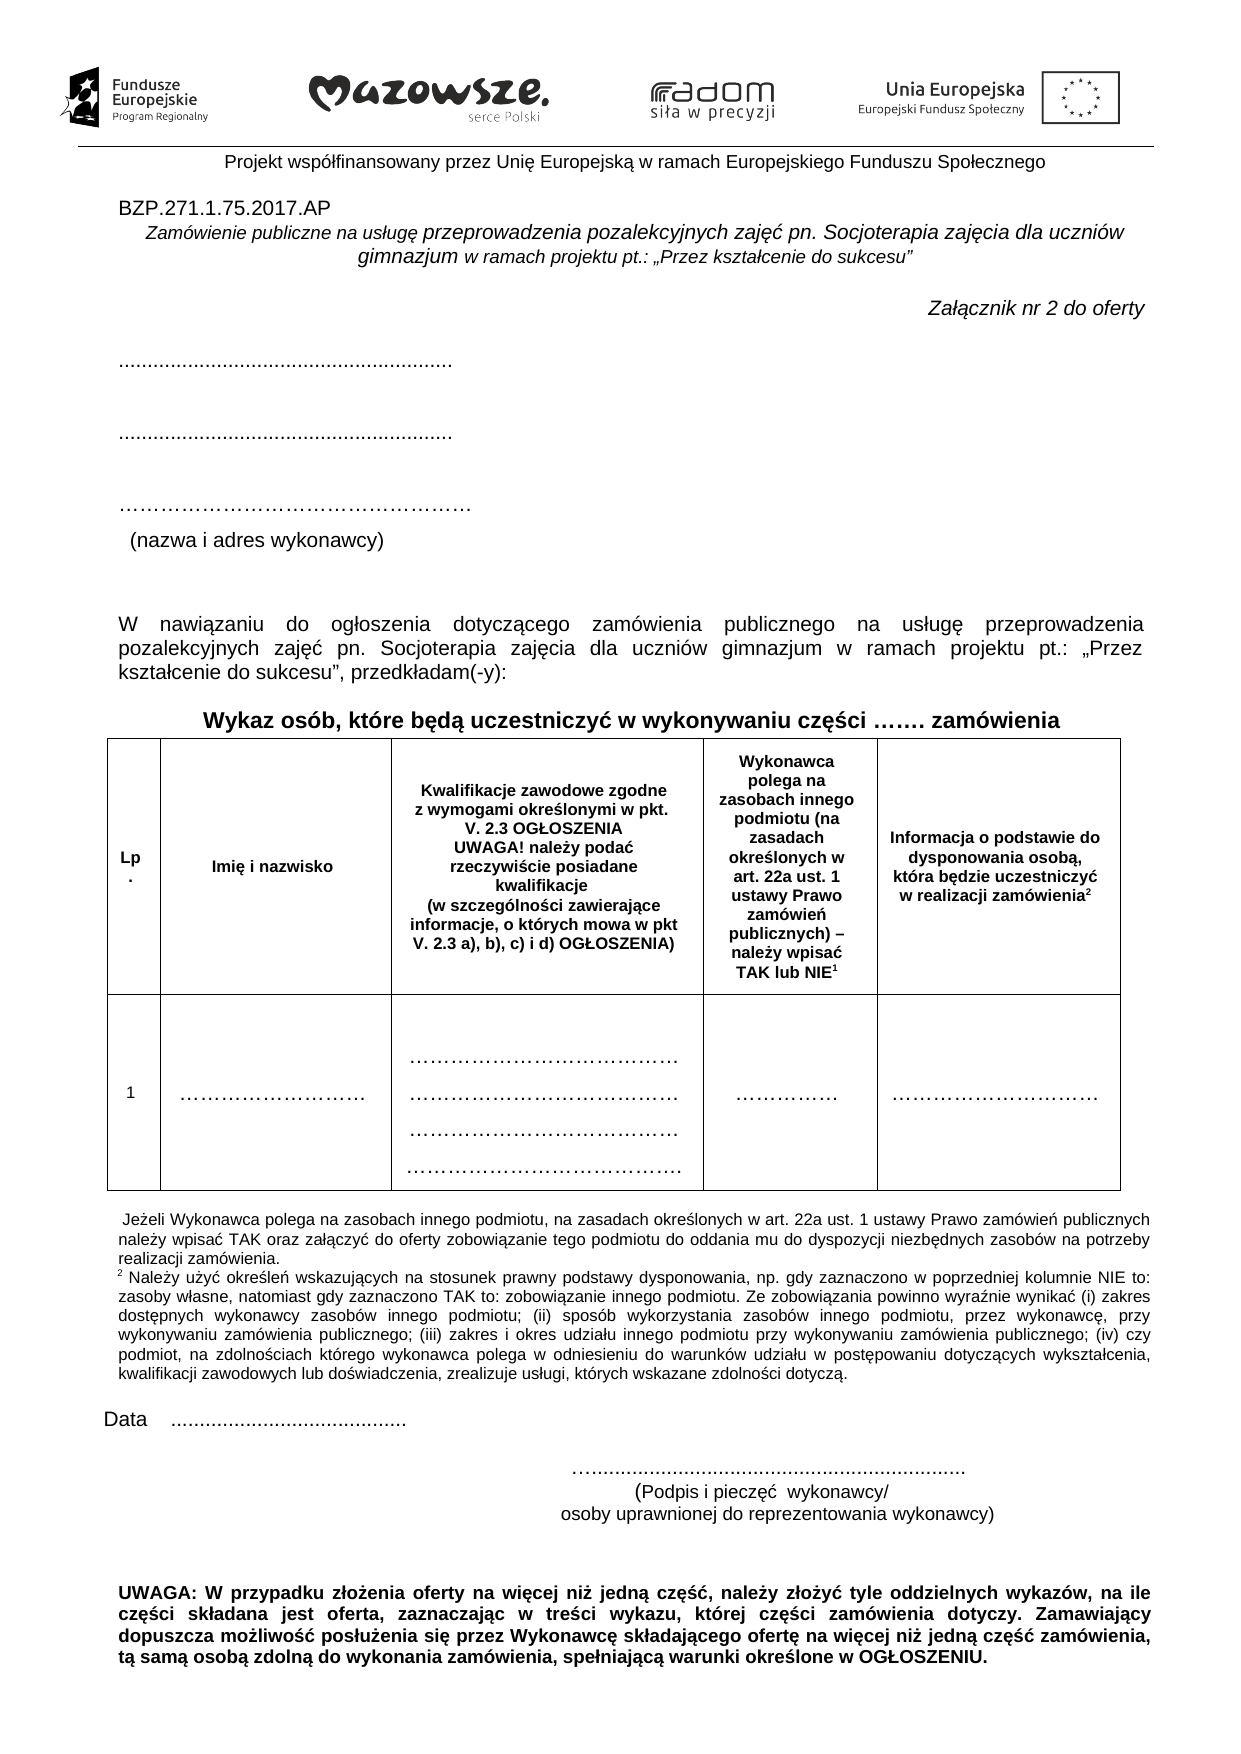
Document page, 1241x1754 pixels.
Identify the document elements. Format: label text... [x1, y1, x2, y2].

text (nazwa i adres wykonawcy) [118, 528, 1144, 552]
text …................................................................. [103, 1454, 1144, 1478]
text .......................................................... [118, 348, 1144, 372]
table_cell ……………………… [161, 995, 391, 1190]
table_header Imię i nazwisko [161, 739, 391, 994]
text …………………………………………… [118, 492, 1144, 516]
text Jeżeli Wykonawca polega na zasobach innego podmiotu, na zasadach określonych w art. 22a ust. 1 ustawy Prawo zamówień publicznych należy wpisać TAK oraz załączyć do oferty zobowiązanie tego podmiotu do oddania mu do dyspozycji niezbędnych zasobów na potrzeby realizacji zamówienia. [117, 1210, 1152, 1268]
table_cell …………… [704, 995, 877, 1190]
text 2 Należy użyć określeń wskazujących na stosunek prawny podstawy dysponowania, np. gdy zaznaczono w poprzedniej kolumnie NIE to: zasoby własne, natomiast gdy zaznaczono TAK to: zobowiązanie innego podmiotu. Ze zobowiązania powinno wyraźnie wynikać (i) zakres dostępnych wykonawcy zasobów innego podmiotu; (ii) sposób wykorzystania zasobów innego podmiotu, przez wykonawcę, przy wykonywaniu zamówienia publicznego; (iii) zakres i okres udziału innego podmiotu przy wykonywaniu zamówienia publicznego; (iv) czy podmiot, na zdolnościach którego wykonawca polega w odniesieniu do warunków udziału w postępowaniu dotyczących wykształcenia, kwalifikacji zawodowych lub doświadczenia, zrealizuje usługi, których wskazane zdolności dotyczą. [117, 1268, 1152, 1383]
table_header Lp. [108, 739, 160, 994]
table_cell 1 [108, 995, 160, 1190]
text W nawiązaniu do ogłoszenia dotyczącego zamówienia publicznego na usługę przeprowadzenia pozalekcyjnych zajęć pn. Socjoterapia zajęcia dla uczniów gimnazjum w ramach projektu pt.: „Przez kształcenie do sukcesu”, przedkładam(-y): [118, 612, 1144, 683]
picture [0, 46, 1208, 152]
text Wykaz osób, które będą uczestniczyć w wykonywaniu części ……. zamówienia [118, 707, 1144, 734]
table_header Informacja o podstawie do dysponowania osobą, która będzie uczestniczyć w realizacji zamówienia2 [878, 739, 1120, 994]
table_header Kwalifikacje zawodowe zgodne z wymogami określonymi w pkt. V. 2.3 OGŁOSZENIA UWAGA! należy podać rzeczywiście posiadane kwalifikacje (w szczególności zawierające informacje, o których mowa w pkt V. 2.3 a), b), c) i d) OGŁOSZENIA) [392, 739, 703, 994]
text osoby uprawnionej do reprezentowania wykonawcy) [413, 1502, 1145, 1524]
text Załącznik nr 2 do oferty [118, 296, 1144, 320]
text UWAGA: W przypadku złożenia oferty na więcej niż jedną część, należy złożyć tyle oddzielnych wykazów, na ile części składana jest oferta, zaznaczając w treści wykazu, której części zamówienia dotyczy. Zamawiający dopuszcza możliwość posłużenia się przez Wykonawcę składającego ofertę na więcej niż jedną część zamówienia, tą samą osobą zdolną do wykonania zamówienia, spełniającą warunki określone w OGŁOSZENIU. [118, 1581, 1152, 1668]
table_cell ………………………… [878, 995, 1120, 1190]
text .......................................................... [118, 420, 1144, 444]
text Data ......................................... [103, 1407, 1144, 1431]
text (Podpis i pieczęć wykonawcy/ [413, 1478, 1145, 1502]
table_header Wykonawca polega na zasobach innego podmiotu (na zasadach określonych w art. 22a ust. 1 ustawy Prawo zamówień publicznych) – należy wpisać TAK lub NIE1 [704, 739, 877, 994]
table_cell ………………………………… ………………………………… ………………………………… …………………………………. [392, 995, 703, 1190]
